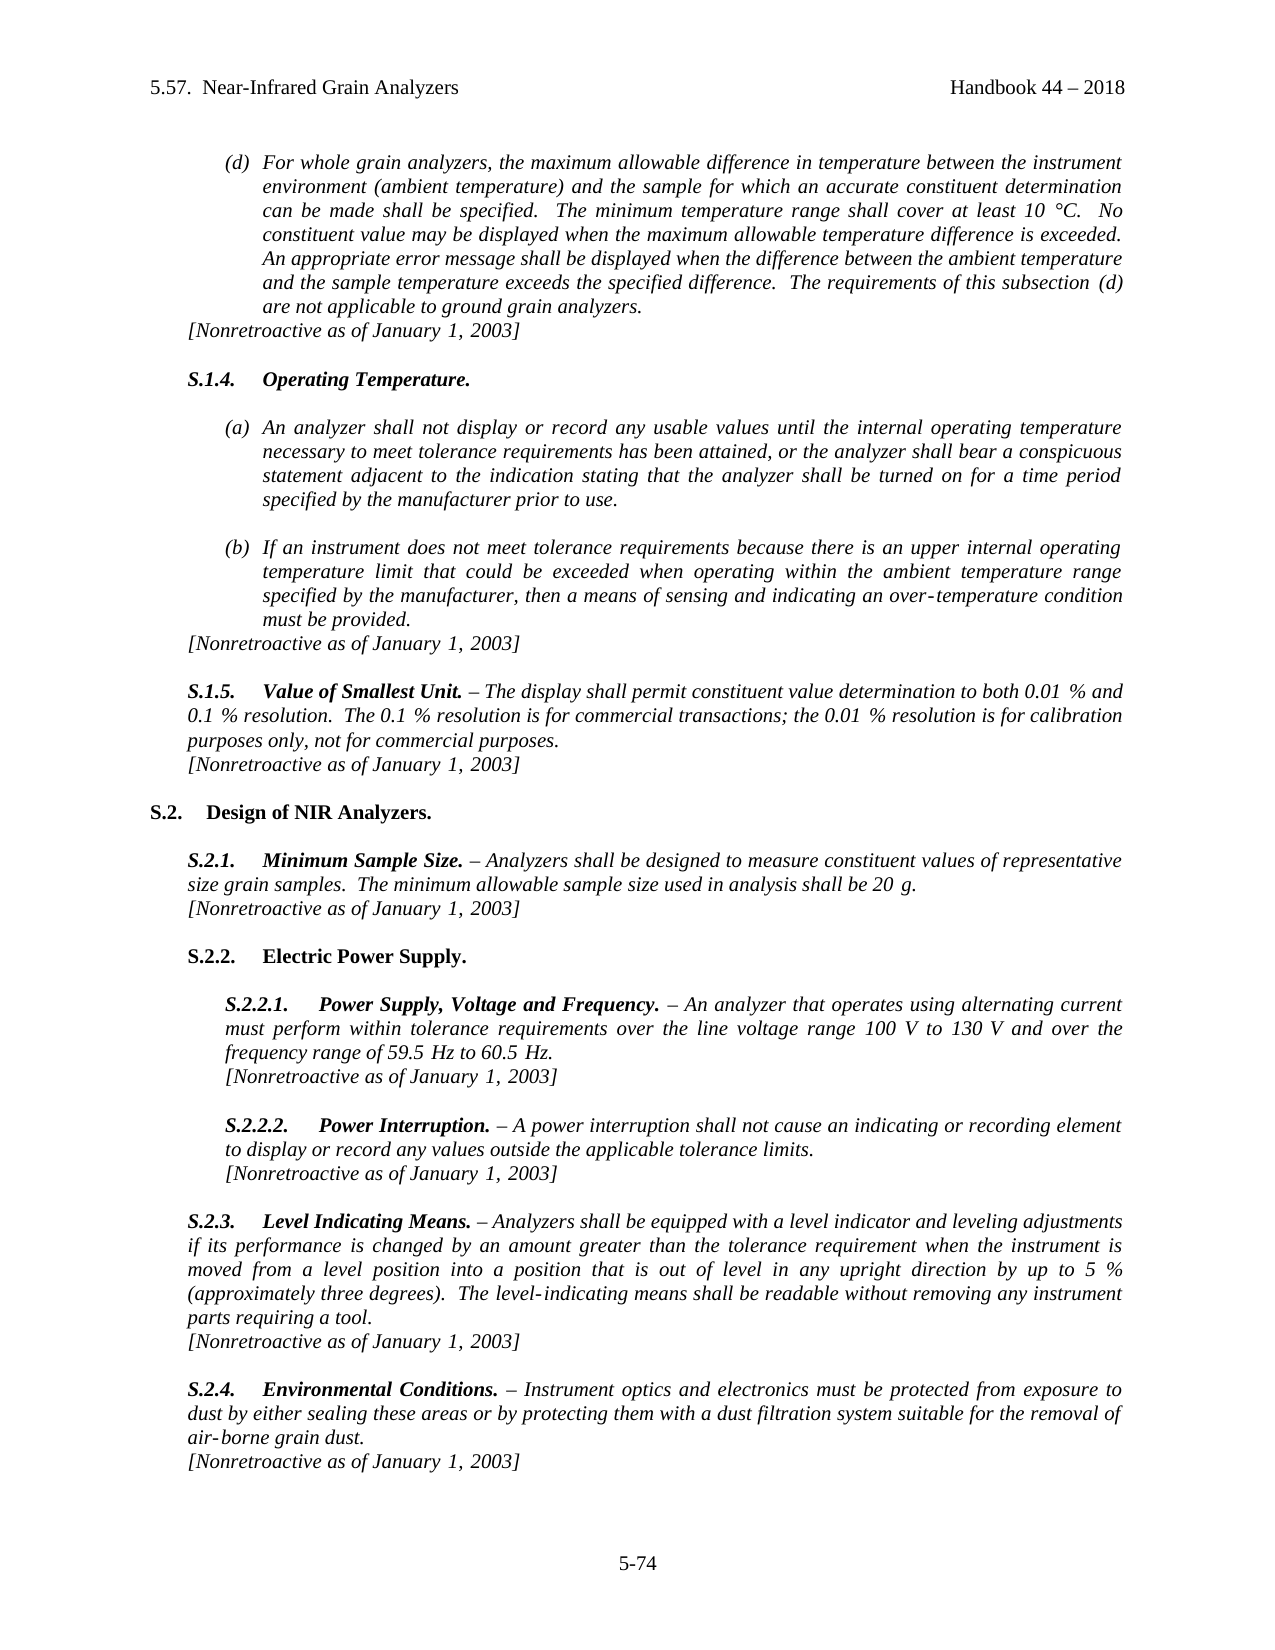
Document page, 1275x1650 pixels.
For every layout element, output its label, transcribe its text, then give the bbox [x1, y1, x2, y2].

text S.2.4. Environmental Conditions. – Instrument optics and electronics must be protected from exposure to dust by either sealing these areas or by protecting them with a dust filtration system suitable for the removal of air-borne grain dust. [187, 1377, 1125, 1449]
text [Nonretroactive as of January 1, 2003] [150, 631, 1125, 655]
text [Nonretroactive as of January 1, 2003] [187, 1329, 1125, 1353]
list An analyzer shall not display or record any usable values until the internal operating temperature necessary to meet tolerance requirements has been attained, or the analyzer shall bear a conspicuous statement adjacent to the indication stating that the analyzer shall be turned on for a time period specified by the manufacturer prior to use. [225, 415, 1125, 511]
text S.2.2.2. Power Interruption. – A power interruption shall not cause an indicating or recording element to display or record any values outside the applicable tolerance limits. [225, 1112, 1125, 1161]
text [Nonretroactive as of January 1, 2003] [187, 318, 1125, 342]
text [Nonretroactive as of January 1, 2003] [225, 1064, 1125, 1088]
text [Nonretroactive as of January 1, 2003] [187, 752, 1125, 776]
text [Nonretroactive as of January 1, 2003] [225, 1161, 1125, 1185]
text [Nonretroactive as of January 1, 2003] [187, 1449, 1125, 1473]
text S.2.2.1. Power Supply, Voltage and Frequency. – An analyzer that operates using alternating current must perform within tolerance requirements over the line voltage range 100 V to 130 V and over the frequency range of 59.5 Hz to 60.5 Hz. [225, 992, 1125, 1064]
text S.1.5. Value of Smallest Unit. – The display shall permit constituent value determination to both 0.01 % and 0.1 % resolution. The 0.1 % resolution is for commercial transactions; the 0.01 % resolution is for calibration purposes only, not for commercial purposes. [187, 679, 1125, 752]
text S.2.1. Minimum Sample Size. – Analyzers shall be designed to measure constituent values of representative size grain samples. The minimum allowable sample size used in analysis shall be 20 g. [187, 848, 1125, 896]
text [Nonretroactive as of January 1, 2003] [187, 896, 1125, 920]
list For whole grain analyzers, the maximum allowable difference in temperature between the instrument environment (ambient temperature) and the sample for which an accurate constituent determination can be made shall be specified. The minimum temperature range shall cover at least 10 °C. No constituent value may be displayed when the maximum allowable temperature difference is exceeded. An appropriate error message shall be displayed when the difference between the ambient temperature and the sample temperature exceeds the specified difference. The requirements of this subsection (d) are not applicable to ground grain analyzers. [225, 150, 1125, 318]
list If an instrument does not meet tolerance requirements because there is an upper internal operating temperature limit that could be exceeded when operating within the ambient temperature range specified by the manufacturer, then a means of sensing and indicating an over-temperature condition must be provided. [225, 535, 1125, 631]
text S.2.3. Level Indicating Means. – Analyzers shall be equipped with a level indicator and leveling adjustments if its performance is changed by an amount greater than the tolerance requirement when the instrument is moved from a level position into a position that is out of level in any upright direction by up to 5 % (approximately three degrees). The level-indicating means shall be readable without removing any instrument parts requiring a tool. [187, 1209, 1125, 1329]
subtitle S.2.2. Electric Power Supply. [187, 944, 1125, 968]
subtitle S.2. Design of NIR Analyzers. [150, 800, 1125, 824]
subtitle S.1.4. Operating Temperature. [187, 367, 1125, 391]
